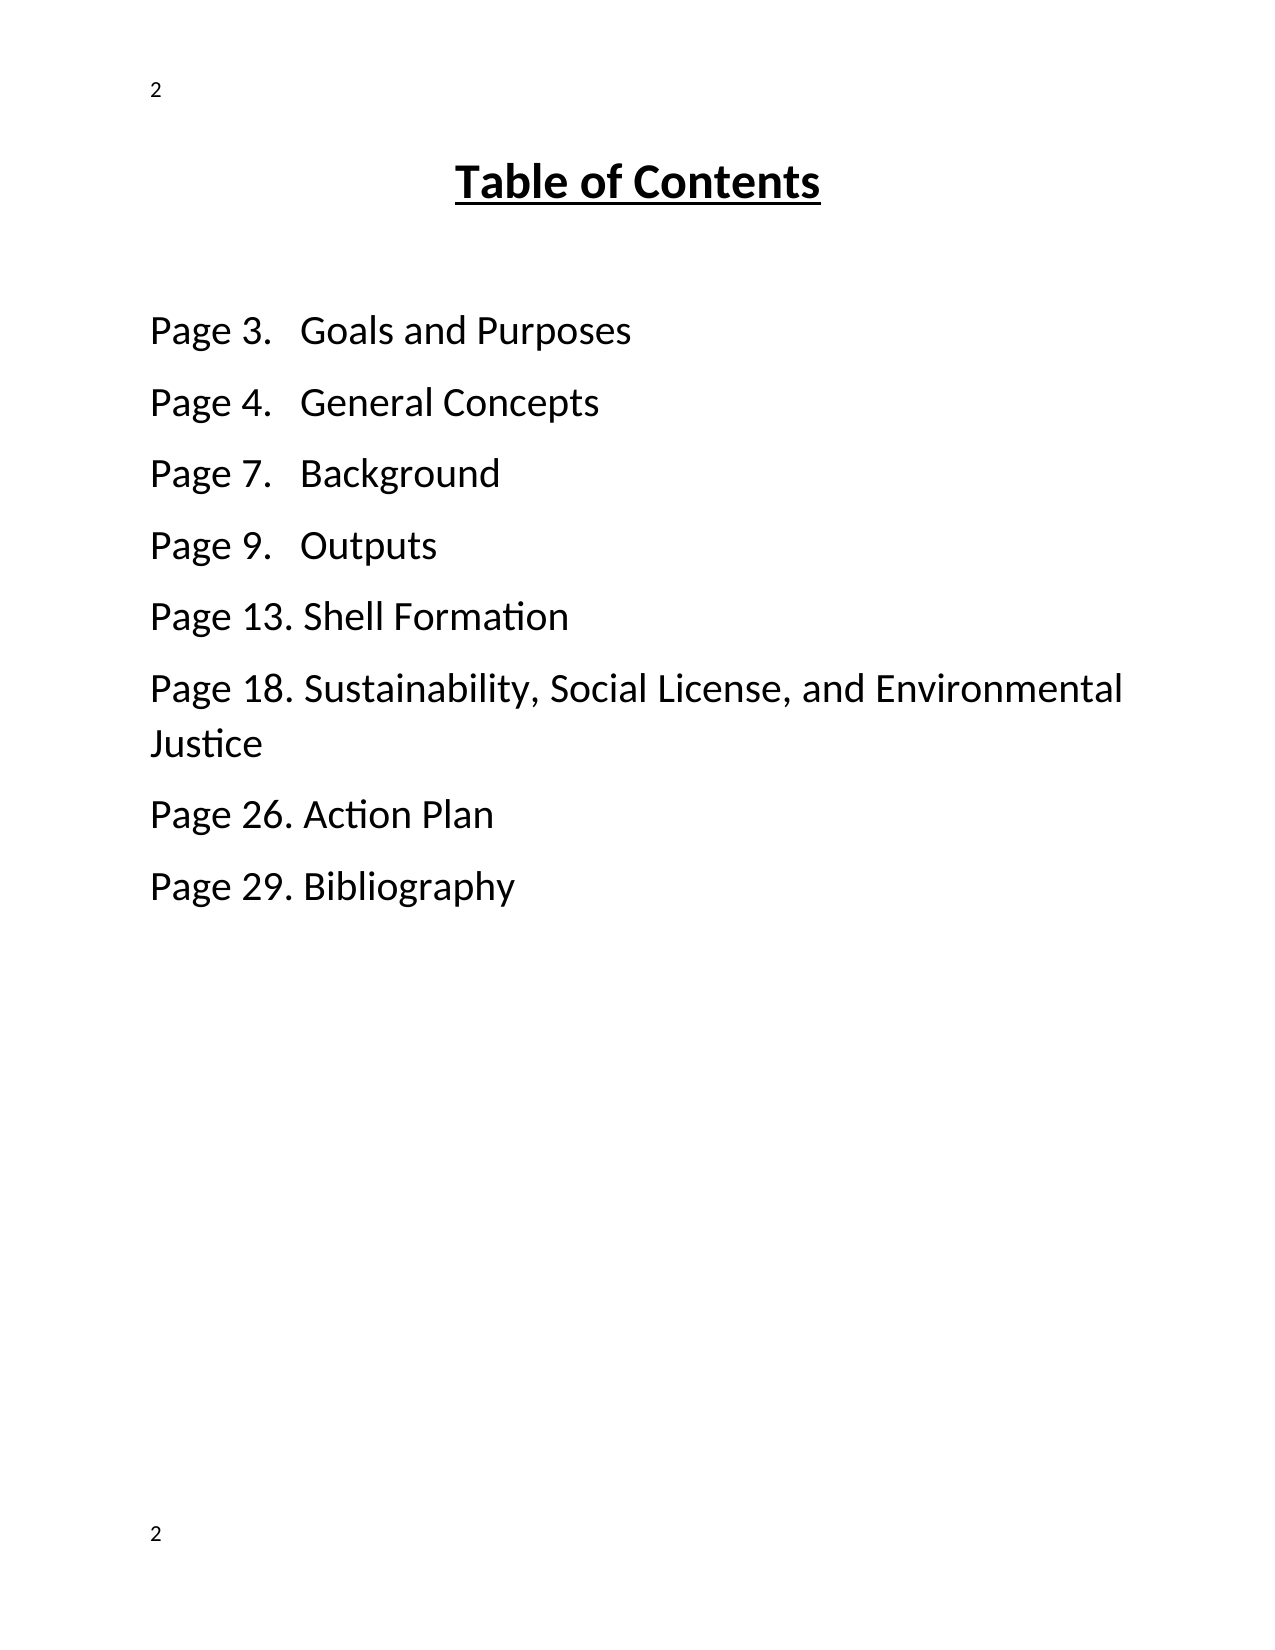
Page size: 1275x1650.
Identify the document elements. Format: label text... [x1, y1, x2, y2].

text Page 7. Background [150, 447, 1125, 498]
text Page 13. Shell Formation [150, 590, 1125, 641]
text Page 26. Action Plan [150, 788, 1125, 839]
text Page 4. General Concepts [150, 376, 1125, 426]
text Table of Contents [150, 150, 1125, 211]
text Page 9. Outputs [150, 519, 1125, 569]
text Page 29. Bibliography [150, 860, 1125, 911]
text Page 3. Goals and Purposes [150, 304, 1125, 355]
text Page 18. Sustainability, Social License, and Environmental Justice [150, 662, 1125, 768]
